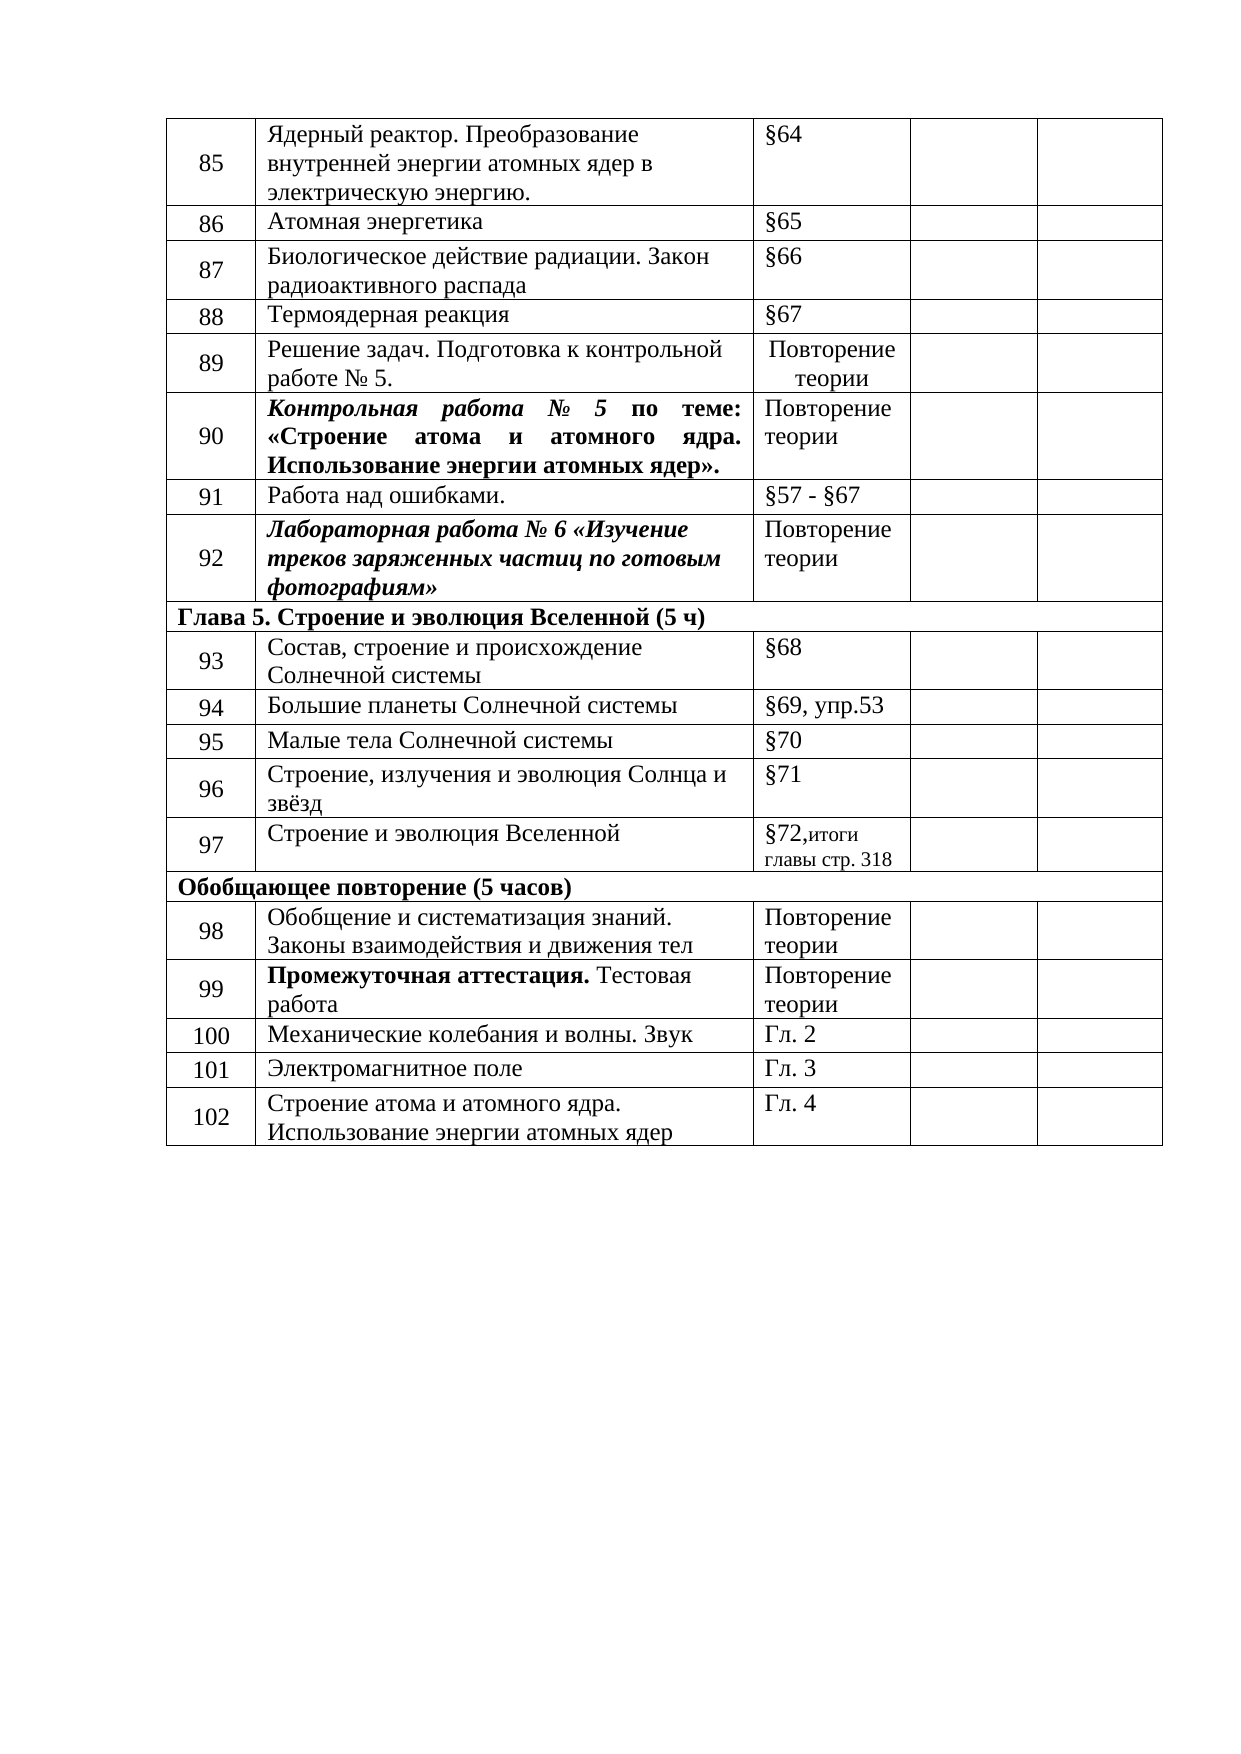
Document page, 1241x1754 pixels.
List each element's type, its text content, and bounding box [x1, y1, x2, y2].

table_cell Повторение теории [754, 960, 910, 1018]
table_cell §65 [754, 206, 910, 240]
table_cell §64 [754, 119, 910, 205]
table_cell [911, 632, 1037, 689]
table_cell [1038, 1053, 1162, 1087]
table_cell 88 [167, 300, 255, 333]
table_cell 93 [167, 632, 255, 689]
table_cell 92 [167, 515, 255, 601]
table_cell [911, 515, 1037, 601]
table_cell [1038, 241, 1162, 298]
table_cell [911, 1088, 1037, 1145]
table_cell §67 [754, 300, 910, 333]
table_cell Гл. 4 [754, 1088, 910, 1145]
table_cell [1038, 206, 1162, 240]
table_cell 86 [167, 206, 255, 240]
table_cell 94 [167, 690, 255, 724]
table_cell 90 [167, 393, 255, 479]
table_cell 102 [167, 1088, 255, 1145]
table_cell [1038, 690, 1162, 724]
table_cell Электромагнитное поле [256, 1053, 753, 1087]
table_cell [911, 480, 1037, 513]
table_cell Ядерный реактор. Преобразование внутренней энергии атомных ядер в электрическую энергию. [256, 119, 753, 205]
table_cell [1038, 393, 1162, 479]
table_cell [1038, 818, 1162, 871]
table_cell [1038, 334, 1162, 392]
table_cell 89 [167, 334, 255, 392]
table_cell §72,итоги главы стр. 318 [754, 818, 910, 871]
table_cell [911, 902, 1037, 959]
table_cell Обобщение и систематизация знаний. Законы взаимодействия и движения тел [256, 902, 753, 959]
table_cell Повторение теории [754, 515, 910, 601]
table_cell Биологическое действие радиации. Закон радиоактивного распада [256, 241, 753, 298]
table_cell [911, 393, 1037, 479]
table_cell 85 [167, 119, 255, 205]
table_cell [911, 334, 1037, 392]
table_cell Решение задач. Подготовка к контрольной работе № 5. [256, 334, 753, 392]
table_cell Малые тела Солнечной системы [256, 725, 753, 758]
table_cell [1038, 515, 1162, 601]
table_cell [911, 725, 1037, 758]
table_cell §68 [754, 632, 910, 689]
table_cell [911, 759, 1037, 817]
table_cell Лабораторная работа № 6 «Изучение треков заряженных частиц по готовым фотографиям» [256, 515, 753, 601]
table_cell 95 [167, 725, 255, 758]
table_cell Глава 5. Строение и эволюция Вселенной (5 ч) [167, 602, 1162, 631]
table_cell §69, упр.53 [754, 690, 910, 724]
table_cell Повторение теории [754, 902, 910, 959]
table_cell [1038, 300, 1162, 333]
table_cell Большие планеты Солнечной системы [256, 690, 753, 724]
table_cell §57 - §67 [754, 480, 910, 513]
table_cell Гл. 3 [754, 1053, 910, 1087]
table_cell Строение, излучения и эволюция Солнца и звёзд [256, 759, 753, 817]
table_cell §71 [754, 759, 910, 817]
table_cell 97 [167, 818, 255, 871]
table_cell Состав, строение и происхождение Солнечной системы [256, 632, 753, 689]
table_cell Промежуточная аттестация. Тестовая работа [256, 960, 753, 1018]
table_cell [1038, 725, 1162, 758]
table_cell 91 [167, 480, 255, 513]
table_cell [911, 119, 1037, 205]
table_cell [1038, 902, 1162, 959]
table_cell Повторение теории [754, 393, 910, 479]
table_cell §66 [754, 241, 910, 298]
table_cell Атомная энергетика [256, 206, 753, 240]
table_cell [1038, 632, 1162, 689]
table_cell Строение и эволюция Вселенной [256, 818, 753, 871]
table_cell Строение атома и атомного ядра. Использование энергии атомных ядер [256, 1088, 753, 1145]
table_cell [911, 1019, 1037, 1052]
table_cell 98 [167, 902, 255, 959]
table_cell 100 [167, 1019, 255, 1052]
table_cell [1038, 960, 1162, 1018]
table_cell [911, 690, 1037, 724]
table_cell 101 [167, 1053, 255, 1087]
table_cell [911, 241, 1037, 298]
table_cell Гл. 2 [754, 1019, 910, 1052]
table_cell [911, 300, 1037, 333]
table_cell [1038, 1088, 1162, 1145]
table_cell Повторение теории [754, 334, 910, 392]
table_cell Обобщающее повторение (5 часов) [167, 872, 1162, 901]
table_cell Работа над ошибками. [256, 480, 753, 513]
table_cell Термоядерная реакция [256, 300, 753, 333]
table_cell [1038, 759, 1162, 817]
table_cell [1038, 1019, 1162, 1052]
table_cell [911, 960, 1037, 1018]
table_cell [911, 206, 1037, 240]
table_cell [1038, 480, 1162, 513]
table_cell 96 [167, 759, 255, 817]
table_cell Механические колебания и волны. Звук [256, 1019, 753, 1052]
table_cell 99 [167, 960, 255, 1018]
table_cell [1038, 119, 1162, 205]
table_cell [911, 818, 1037, 871]
table_cell §70 [754, 725, 910, 758]
table_cell Контрольная работа № 5 по теме: «Строение атома и атомного ядра. Использование энергии атомных ядер». [256, 393, 753, 479]
table_cell 87 [167, 241, 255, 298]
table_cell [911, 1053, 1037, 1087]
